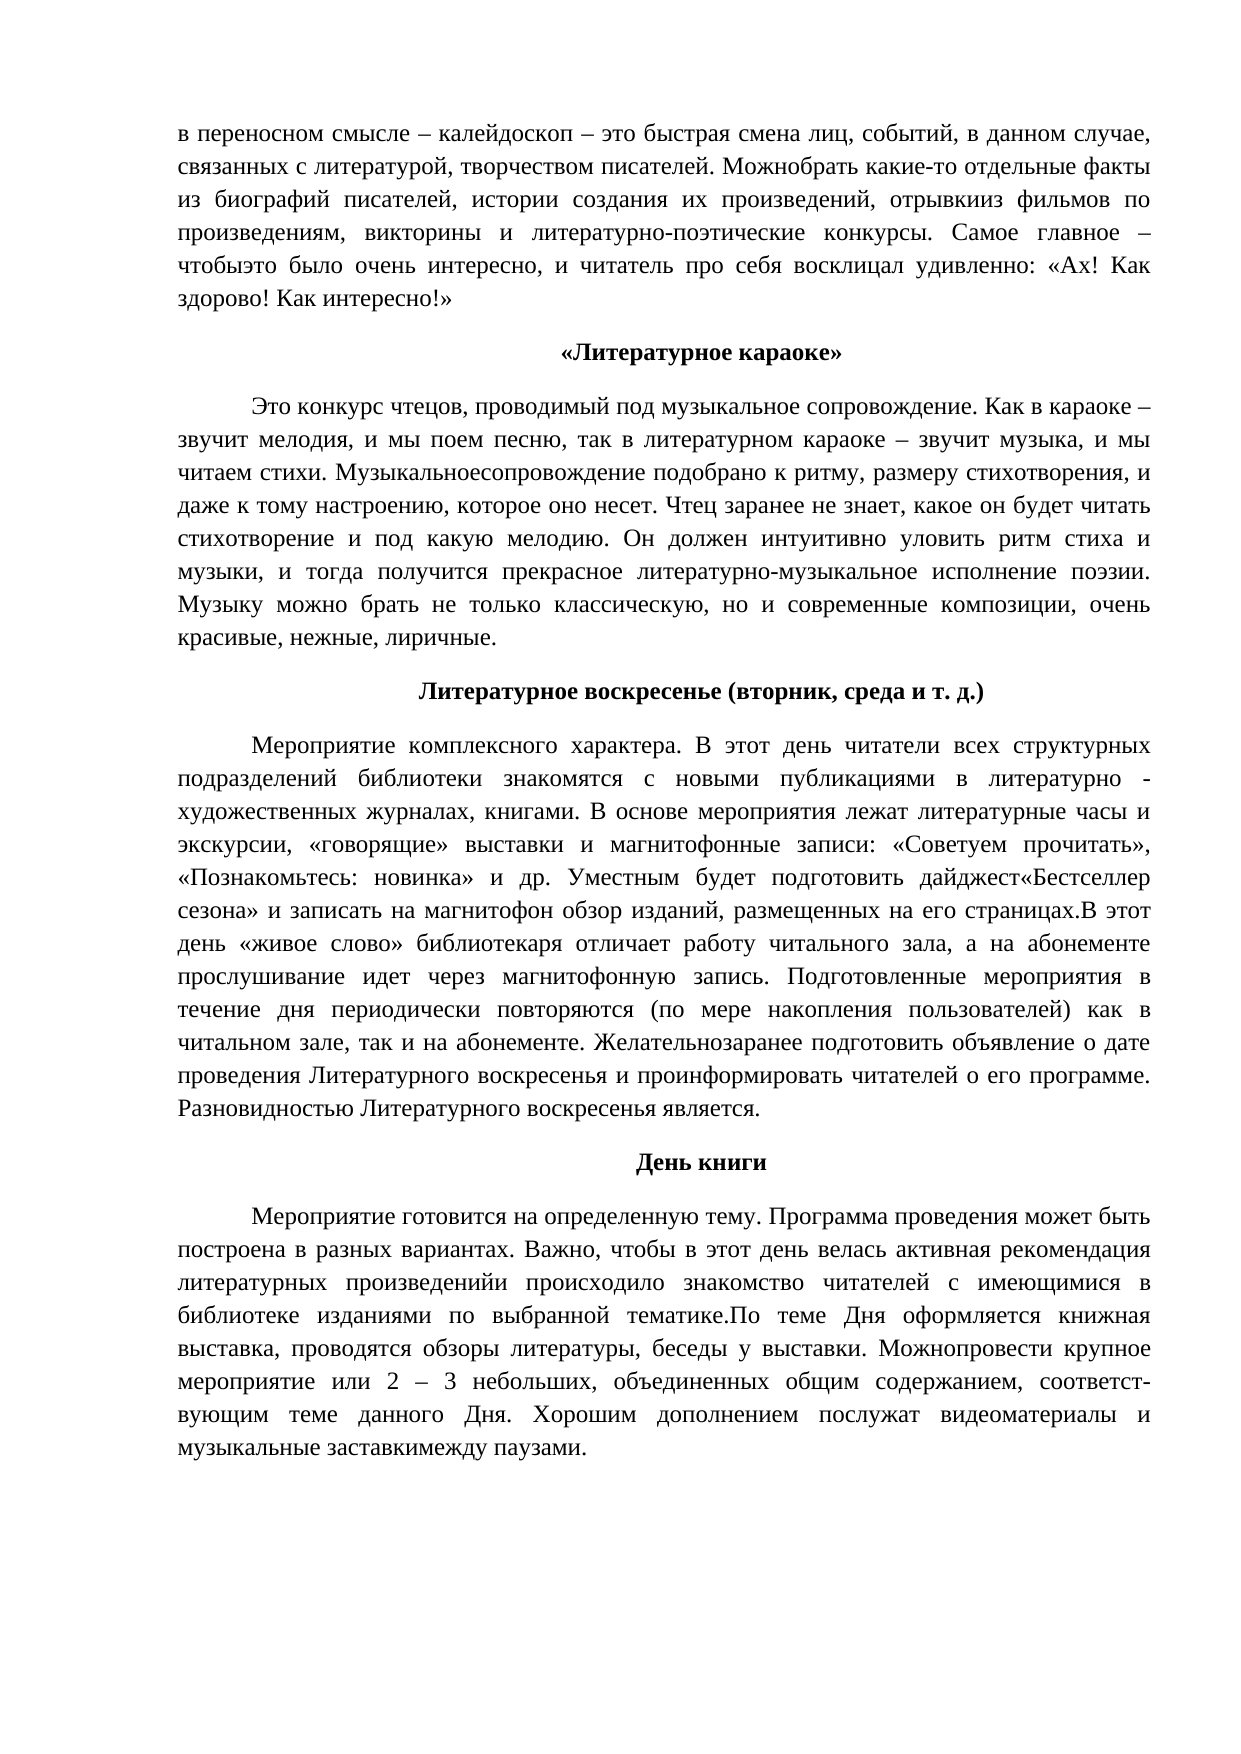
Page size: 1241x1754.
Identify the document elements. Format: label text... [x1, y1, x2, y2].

text Мероприятие готовится на определенную тему. Программа проведения может быть построена в разных вариантах. Важно, чтобы в этот день велась активная рекомендация литературных произведенийи происходило знакомство читателей с имеющимися в библиотеке изданиями по выбранной тематике.По теме Дня оформляется книжная выставка, проводятся обзоры литературы, беседы у выставки. Можнопровести крупное мероприятие или 2 – 3 небольших, объединенных общим содержанием, соответст-вующим теме данного Дня. Хорошим дополнением послужат видеоматериалы и музыкальные заставкимежду паузами. [177, 1201, 1152, 1461]
text Мероприятие комплексного характера. В этот день читатели всех структурных подразделений библиотеки знакомятся с новыми публикациями в литературно - художественных журналах, книгами. В основе мероприятия лежат литературные часы и экскурсии, «говорящие» выставки и магнитофонные записи: «Советуем прочитать», «Познакомьтесь: новинка» и др. Уместным будет подготовить дайджест«Бестселлер сезона» и записать на магнитофон обзор изданий, размещенных на его страницах.В этот день «живое слово» библиотекаря отличает работу читального зала, а на абонементе прослушивание идет через магнитофонную запись. Подготовленные мероприятия в течение дня периодически повторяются (по мере накопления пользователей) как в читальном зале, так и на абонементе. Желательнозаранее подготовить объявление о дате проведения Литературного воскресенья и проинформировать читателей о его программе. Разновидностью Литературного воскресенья является. [177, 730, 1152, 1122]
text День книги [177, 1147, 1152, 1176]
text «Литературное караоке» [177, 337, 1152, 366]
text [177, 118, 1152, 312]
text Это конкурс чтецов, проводимый под музыкальное сопровождение. Как в караоке – звучит мелодия, и мы поем песню, так в литературном караоке – звучит музыка, и мы читаем стихи. Музыкальноесопровождение подобрано к ритму, размеру стихотворения, и даже к тому настроению, которое оно несет. Чтец заранее не знает, какое он будет читать стихотворение и под какую мелодию. Он должен интуитивно уловить ритм стиха и музыки, и тогда получится прекрасное литературно-музыкальное исполнение поэзии. Музыку можно брать не только классическую, но и современные композиции, очень красивые, нежные, лиричные. [177, 391, 1152, 651]
text Литературное воскресенье (вторник, среда и т. д.) [177, 676, 1152, 705]
